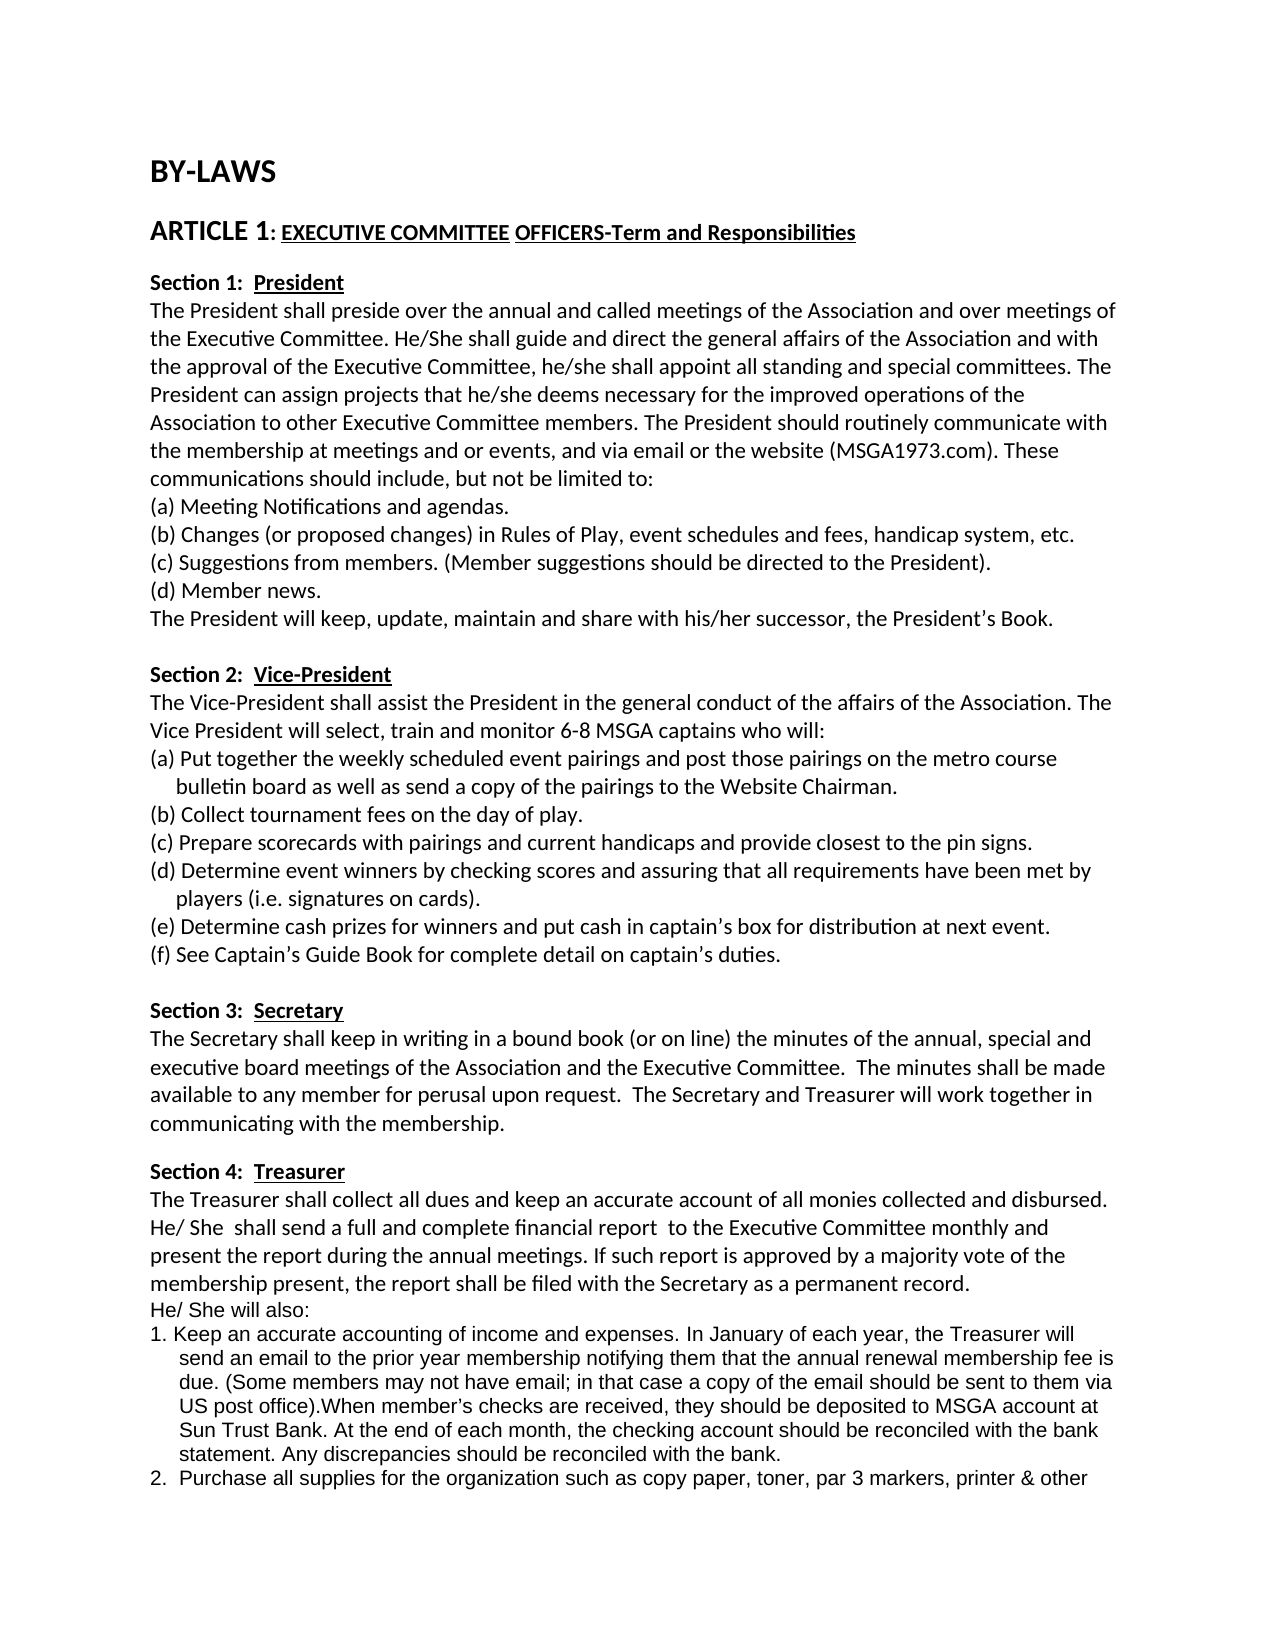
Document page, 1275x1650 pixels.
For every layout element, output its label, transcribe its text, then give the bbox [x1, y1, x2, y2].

text Sun Trust Bank. At the end of each month, the checking account should be reconciled with the bank [150, 1417, 1125, 1441]
text (f) See Captain’s Guide Book for complete detail on captain’s duties. [150, 941, 1125, 968]
text The Vice-President shall assist the President in the general conduct of the affairs of the Association. The Vice President will select, train and monitor 6-8 MSGA captains who will: [150, 688, 1125, 744]
text Section 2: Vice-President [150, 660, 1125, 688]
text (b) Collect tournament fees on the day of play. [150, 800, 1125, 828]
text The President shall preside over the annual and called meetings of the Association and over meetings of the Executive Committee. He/She shall guide and direct the general affairs of the Association and with the approval of the Executive Committee, he/she shall appoint all standing and special committees. The President can assign projects that he/she deems necessary for the improved operations of the Association to other Executive Committee members. The President should routinely communicate with the membership at meetings and or events, and via email or the website (MSGA1973.com). These communications should include, but not be limited to: [150, 296, 1125, 492]
text statement. Any discrepancies should be reconciled with the bank. [150, 1441, 1125, 1465]
text The Secretary shall keep in writing in a bound book (or on line) the minutes of the annual, special and executive board meetings of the Association and the Executive Committee. The minutes shall be made available to any member for perusal upon request. The Secretary and Treasurer will work together in communicating with the membership. [150, 1024, 1125, 1137]
text (d) Determine event winners by checking scores and assuring that all requirements have been met by [150, 856, 1125, 884]
text 2. Purchase all supplies for the organization such as copy paper, toner, par 3 markers, printer & other [150, 1465, 1125, 1489]
text The President will keep, update, maintain and share with his/her successor, the President’s Book. [150, 604, 1125, 632]
text Section 4: Treasurer [150, 1157, 1125, 1186]
text ARTICLE 1: EXECUTIVE COMMITTEE OFFICERS-Term and Responsibilities [150, 212, 1125, 247]
text Section 1: President [150, 268, 1125, 296]
text (c) Prepare scorecards with pairings and current handicaps and provide closest to the pin signs. [150, 828, 1125, 856]
text BY-LAWS [150, 150, 1125, 191]
text US post office).When member’s checks are received, they should be deposited to MSGA account at [150, 1393, 1125, 1417]
text (b) Changes (or proposed changes) in Rules of Play, event schedules and fees, handicap system, etc. [150, 520, 1125, 548]
text send an email to the prior year membership notifying them that the annual renewal membership fee is [150, 1346, 1125, 1369]
text (a) Meeting Notifications and agendas. [150, 492, 1125, 520]
text (d) Member news. [150, 576, 1125, 604]
text bulletin board as well as send a copy of the pairings to the Website Chairman. [150, 772, 1125, 800]
text The Treasurer shall collect all dues and keep an accurate account of all monies collected and disbursed. He/ She shall send a full and complete financial report to the Executive Committee monthly and present the report during the annual meetings. If such report is approved by a majority vote of the membership present, the report shall be filed with the Secretary as a permanent record. [150, 1186, 1125, 1298]
text (c) Suggestions from members. (Member suggestions should be directed to the President). [150, 548, 1125, 576]
text players (i.e. signatures on cards). [150, 884, 1125, 912]
text (e) Determine cash prizes for winners and put cash in captain’s box for distribution at next event. [150, 912, 1125, 941]
text (a) Put together the weekly scheduled event pairings and post those pairings on the metro course [150, 744, 1125, 772]
text He/ She will also: [150, 1298, 1125, 1322]
text 1. Keep an accurate accounting of income and expenses. In January of each year, the Treasurer will [150, 1322, 1125, 1346]
text Section 3: Secretary [150, 997, 1125, 1024]
text due. (Some members may not have email; in that case a copy of the email should be sent to them via [150, 1369, 1125, 1393]
